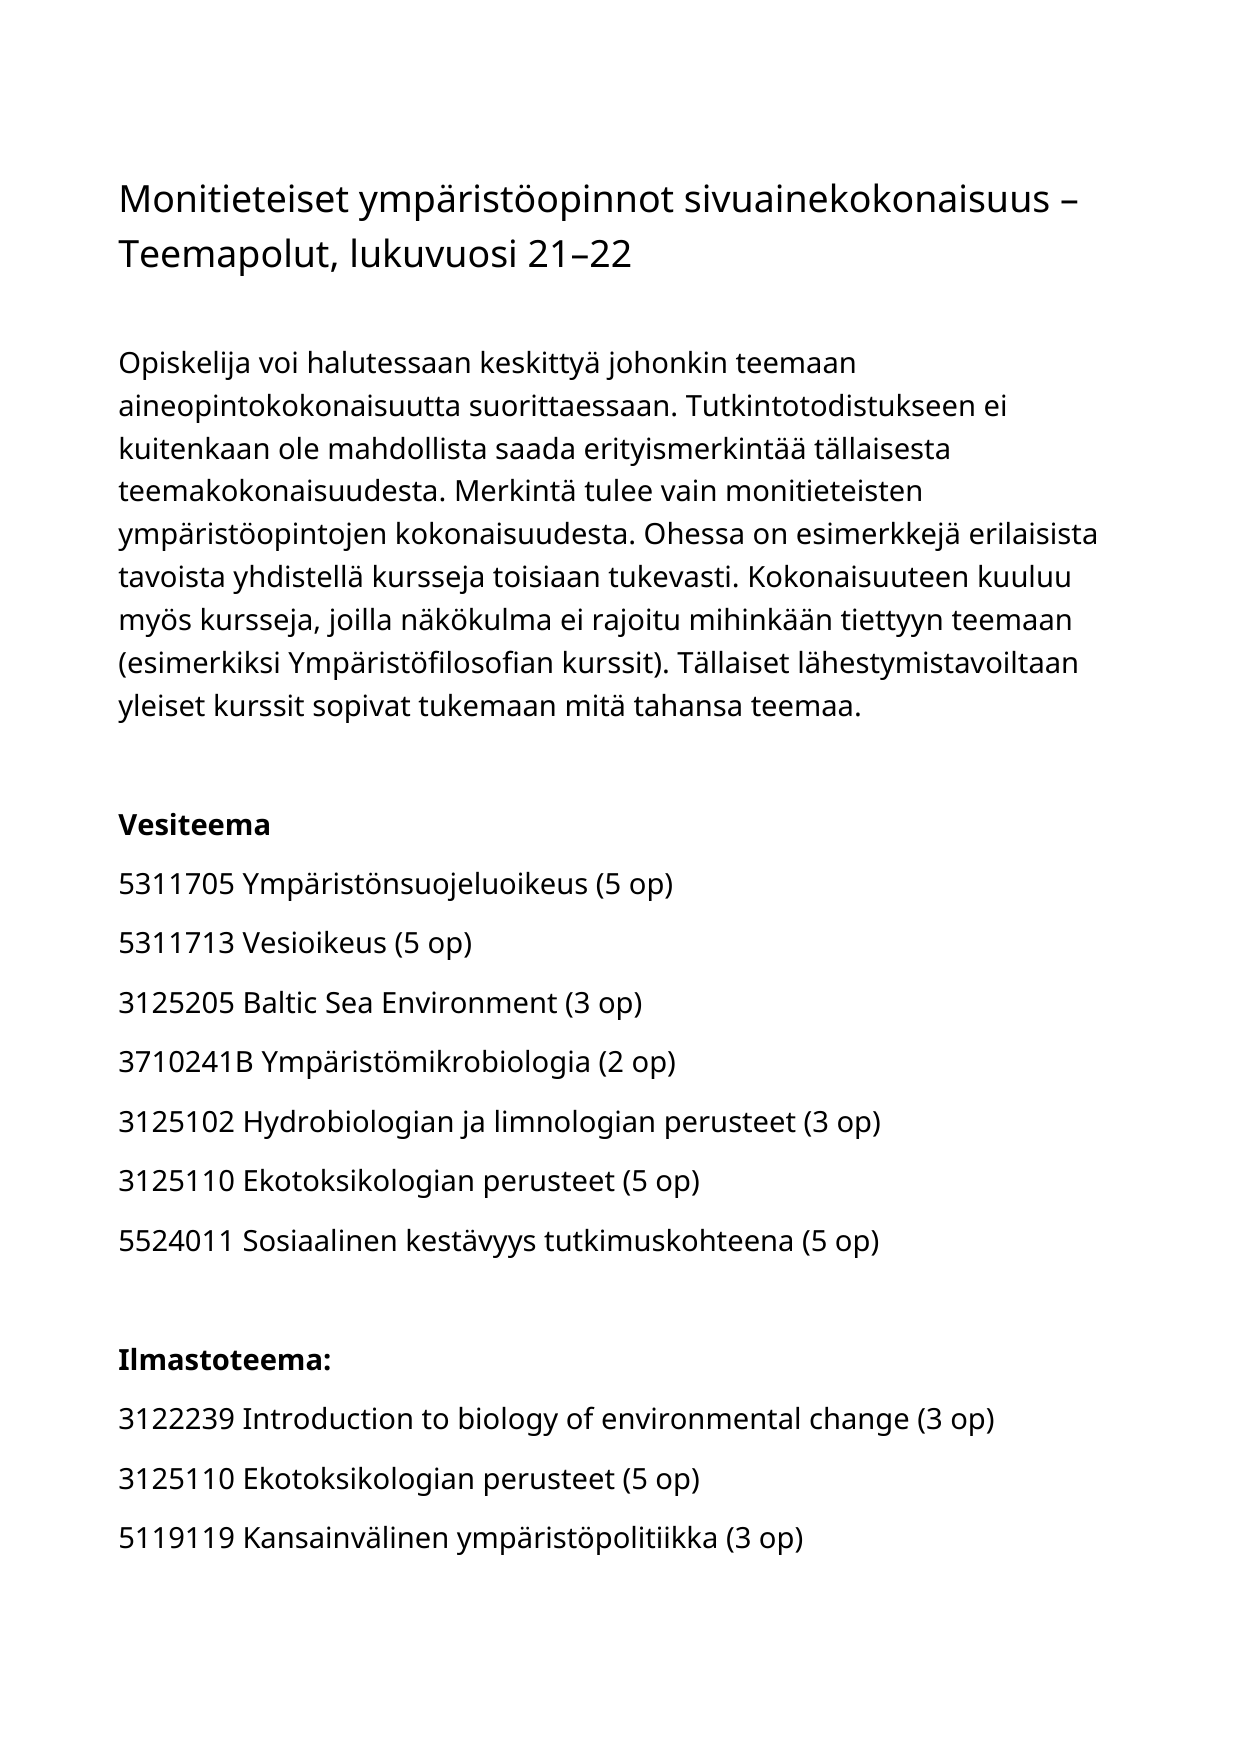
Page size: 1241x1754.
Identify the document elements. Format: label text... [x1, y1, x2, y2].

text 3125110 Ekotoksikologian perusteet (5 op) [118, 1161, 1122, 1200]
text 3710241B Ympäristömikrobiologia (2 op) [118, 1042, 1122, 1081]
text 5119119 Kansainvälinen ympäristöpolitiikka (3 op) [118, 1517, 1122, 1557]
text 3122239 Introduction to biology of environmental change (3 op) [118, 1398, 1122, 1438]
text Opiskelija voi halutessaan keskittyä johonkin teemaan aineopintokokonaisuutta suorittaessaan. Tutkintotodistukseen ei kuitenkaan ole mahdollista saada erityismerkintää tällaisesta teemakokonaisuudesta. Merkintä tulee vain monitieteisten ympäristöopintojen kokonaisuudesta. Ohessa on esimerkkejä erilaisista tavoista yhdistellä kursseja toisiaan tukevasti. Kokonaisuuteen kuuluu myös kursseja, joilla näkökulma ei rajoitu mihinkään tiettyyn teemaan (esimerkiksi Ympäristöfilosofian kurssit). Tällaiset lähestymistavoiltaan yleiset kurssit sopivat tukemaan mitä tahansa teemaa. [118, 342, 1122, 724]
subtitle Vesiteema [118, 804, 1122, 843]
text 5524011 Sosiaalinen kestävyys tutkimuskohteena (5 op) [118, 1220, 1122, 1260]
text 3125205 Baltic Sea Environment (3 op) [118, 982, 1122, 1022]
text 3125102 Hydrobiologian ja limnologian perusteet (3 op) [118, 1101, 1122, 1141]
text 5311705 Ympäristönsuojeluoikeus (5 op) [118, 863, 1122, 903]
text 3125110 Ekotoksikologian perusteet (5 op) [118, 1458, 1122, 1498]
subtitle Monitieteiset ympäristöopinnot sivuainekokonaisuus – Teemapolut, lukuvuosi 21–22 [118, 173, 1122, 279]
text 5311713 Vesioikeus (5 op) [118, 923, 1122, 962]
subtitle Ilmastoteema: [118, 1339, 1122, 1379]
